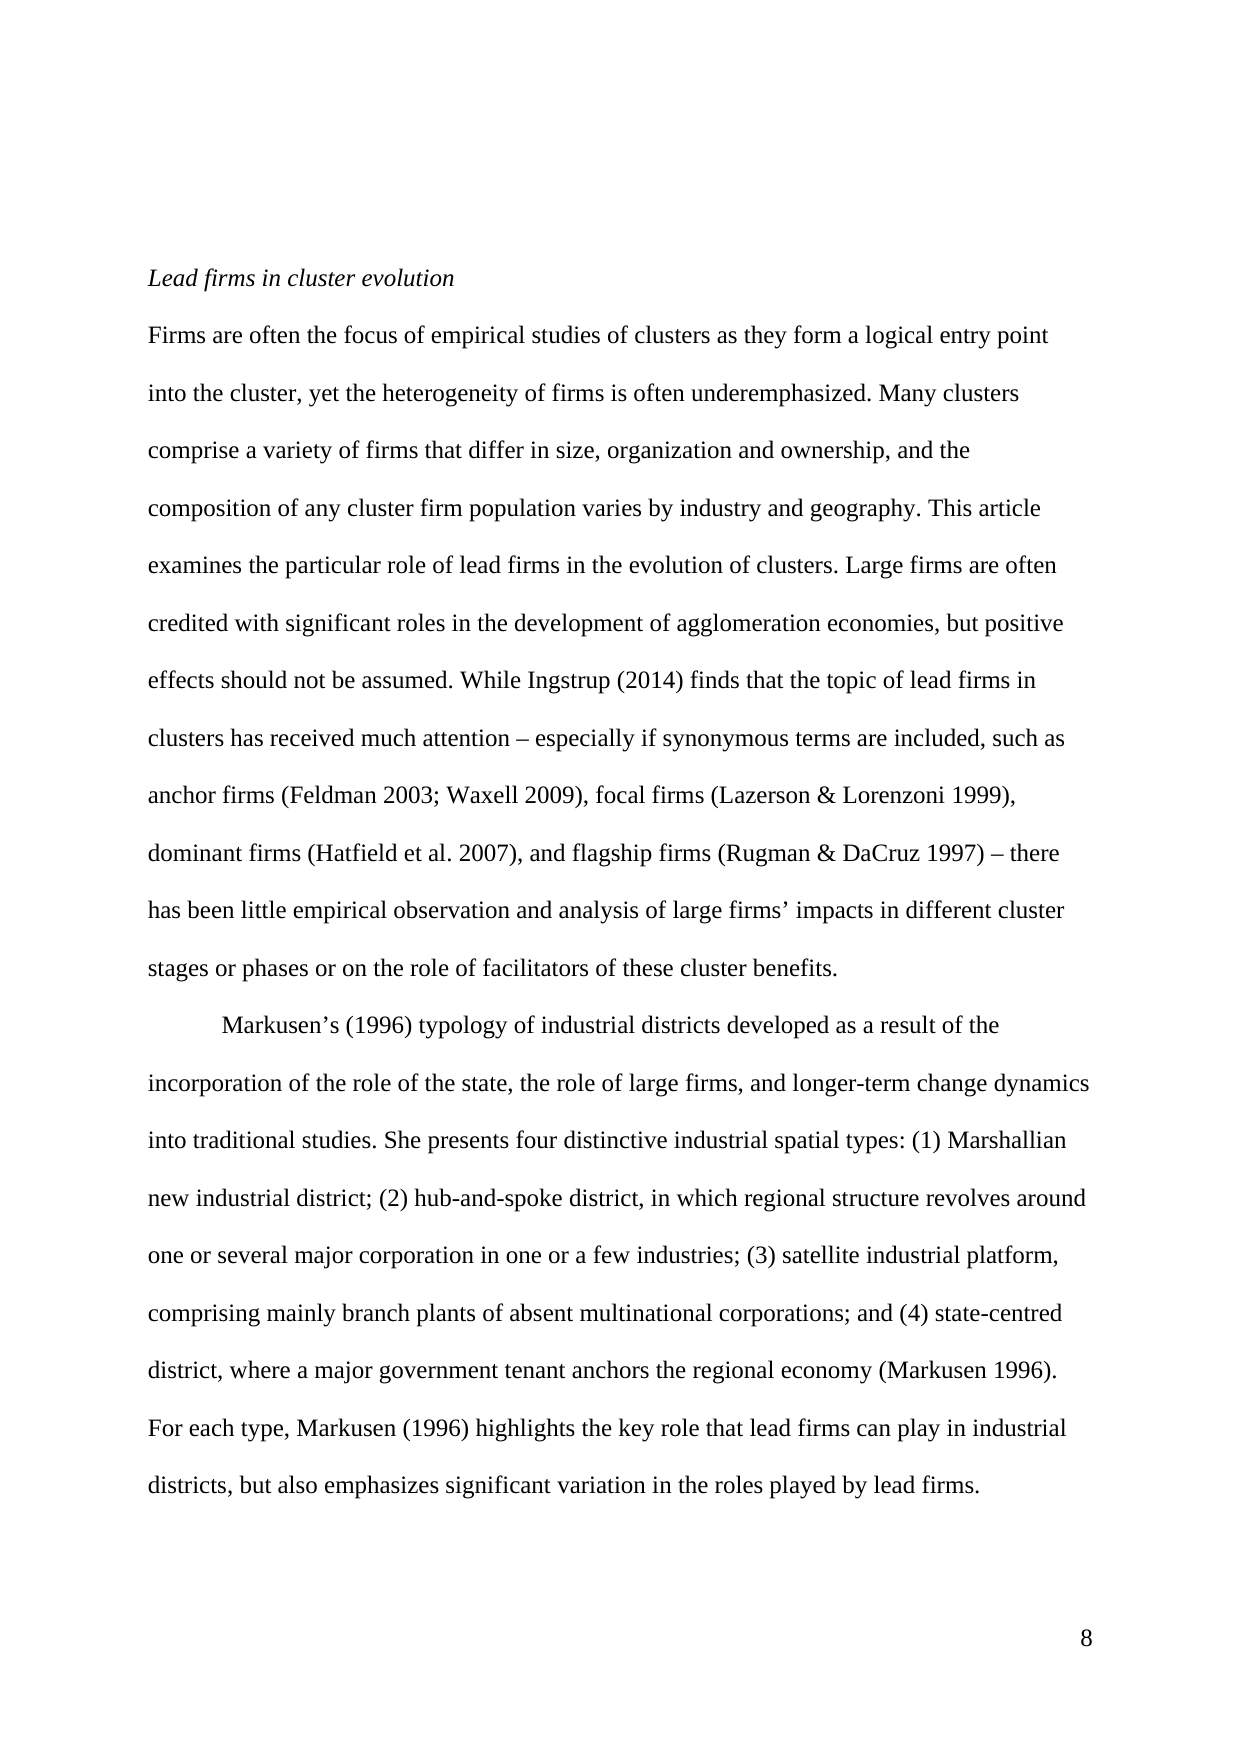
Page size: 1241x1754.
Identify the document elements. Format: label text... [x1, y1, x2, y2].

text Lead firms in cluster evolution [148, 263, 1093, 291]
text Markusen’s (1996) typology of industrial districts developed as a result of the incorporation of the role of the state, the role of large firms, and longer-term change dynamics into traditional studies. She presents four distinctive industrial spatial types: (1) Marshallian new industrial district; (2) hub-and-spoke district, in which regional structure revolves around one or several major corporation in one or a few industries; (3) satellite industrial platform, comprising mainly branch plants of absent multinational corporations; and (4) state-centred district, where a major government tenant anchors the regional economy (Markusen 1996). For each type, Markusen (1996) highlights the key role that lead firms can play in industrial districts, but also emphasizes significant variation in the roles played by lead firms. [148, 1010, 1093, 1499]
text Firms are often the focus of empirical studies of clusters as they form a logical entry point into the cluster, yet the heterogeneity of firms is often underemphasized. Many clusters comprise a variety of firms that differ in size, organization and ownership, and the composition of any cluster firm population varies by industry and geography. This article examines the particular role of lead firms in the evolution of clusters. Large firms are often credited with significant roles in the development of agglomeration economies, but positive effects should not be assumed. While Ingstrup (2014) finds that the topic of lead firms in clusters has received much attention – especially if synonymous terms are included, such as anchor firms (Feldman 2003; Waxell 2009), focal firms (Lazerson & Lorenzoni 1999), dominant firms (Hatfield et al. 2007), and flagship firms (Rugman & DaCruz 1997) – there has been little empirical observation and analysis of large firms’ impacts in different cluster stages or phases or on the role of facilitators of these cluster benefits. [148, 320, 1093, 981]
